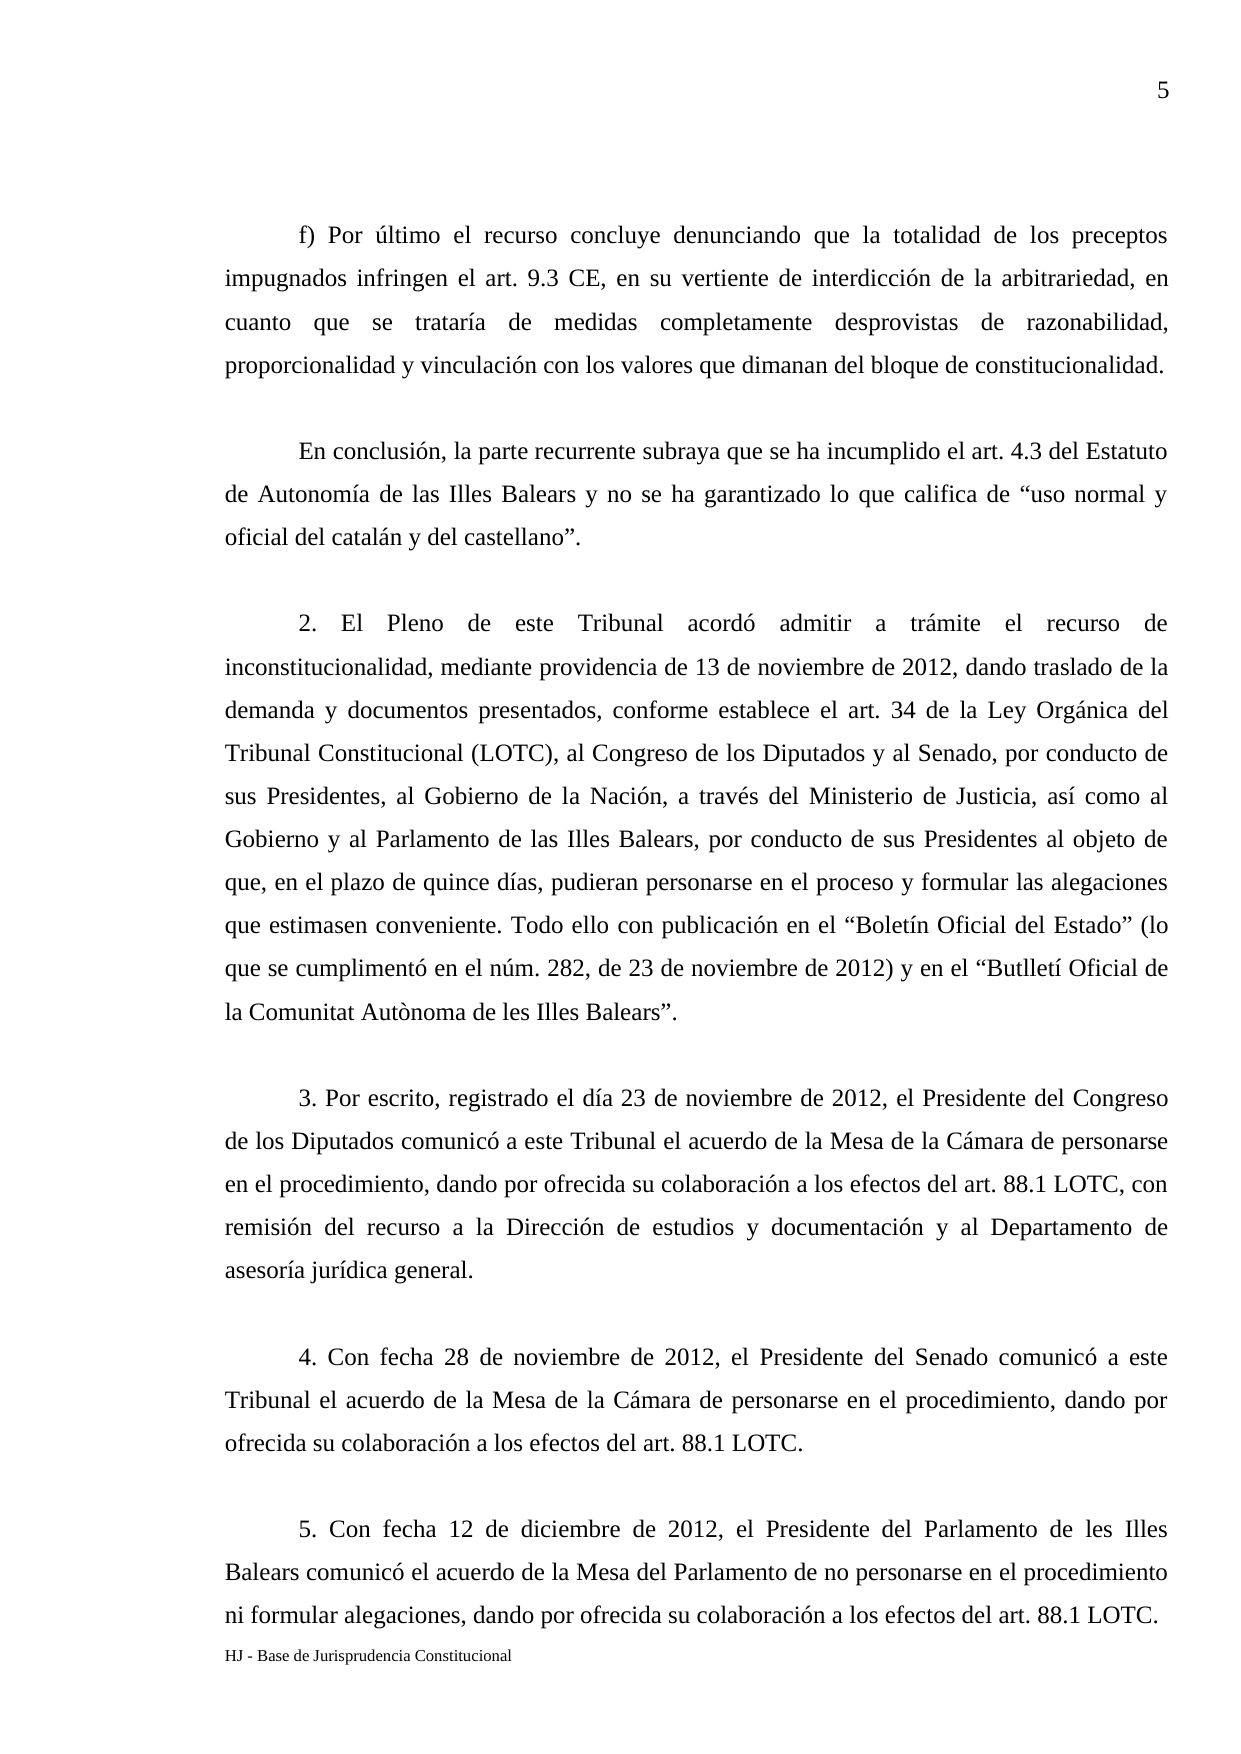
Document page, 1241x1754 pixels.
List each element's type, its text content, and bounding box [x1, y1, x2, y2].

text 3. Por escrito, registrado el día 23 de noviembre de 2012, el Presidente del Congreso de los Diputados comunicó a este Tribunal el acuerdo de la Mesa de la Cámara de personarse en el procedimiento, dando por ofrecida su colaboración a los efectos del art. 88.1 LOTC, con remisión del recurso a la Dirección de estudios y documentación y al Departamento de asesoría jurídica general. [224, 1083, 1169, 1284]
text En conclusión, la parte recurrente subraya que se ha incumplido el art. 4.3 del Estatuto de Autonomía de las Illes Balears y no se ha garantizado lo que califica de “uso normal y oficial del catalán y del castellano”. [224, 436, 1169, 551]
text 5. Con fecha 12 de diciembre de 2012, el Presidente del Parlamento de les Illes Balears comunicó el acuerdo de la Mesa del Parlamento de no personarse en el procedimiento ni formular alegaciones, dando por ofrecida su colaboración a los efectos del art. 88.1 LOTC. [224, 1514, 1169, 1629]
text 2. El Pleno de este Tribunal acordó admitir a trámite el recurso de inconstitucionalidad, mediante providencia de 13 de noviembre de 2012, dando traslado de la demanda y documentos presentados, conforme establece el art. 34 de la Ley Orgánica del Tribunal Constitucional (LOTC), al Congreso de los Diputados y al Senado, por conducto de sus Presidentes, al Gobierno de la Nación, a través del Ministerio de Justicia, así como al Gobierno y al Parlamento de las Illes Balears, por conducto de sus Presidentes al objeto de que, en el plazo de quince días, pudieran personarse en el proceso y formular las alegaciones que estimasen conveniente. Todo ello con publicación en el “Boletín Oficial del Estado” (lo que se cumplimentó en el núm. 282, de 23 de noviembre de 2012) y en el “Butlletí Oficial de la Comunitat Autònoma de les Illes Balears”. [224, 608, 1169, 1025]
text f) Por último el recurso concluye denunciando que la totalidad de los preceptos impugnados infringen el art. 9.3 CE, en su vertiente de interdicción de la arbitrariedad, en cuanto que se trataría de medidas completamente desprovistas de razonabilidad, proporcionalidad y vinculación con los valores que dimanan del bloque de constitucionalidad. [224, 220, 1169, 378]
text 4. Con fecha 28 de noviembre de 2012, el Presidente del Senado comunicó a este Tribunal el acuerdo de la Mesa de la Cámara de personarse en el procedimiento, dando por ofrecida su colaboración a los efectos del art. 88.1 LOTC. [224, 1342, 1169, 1457]
